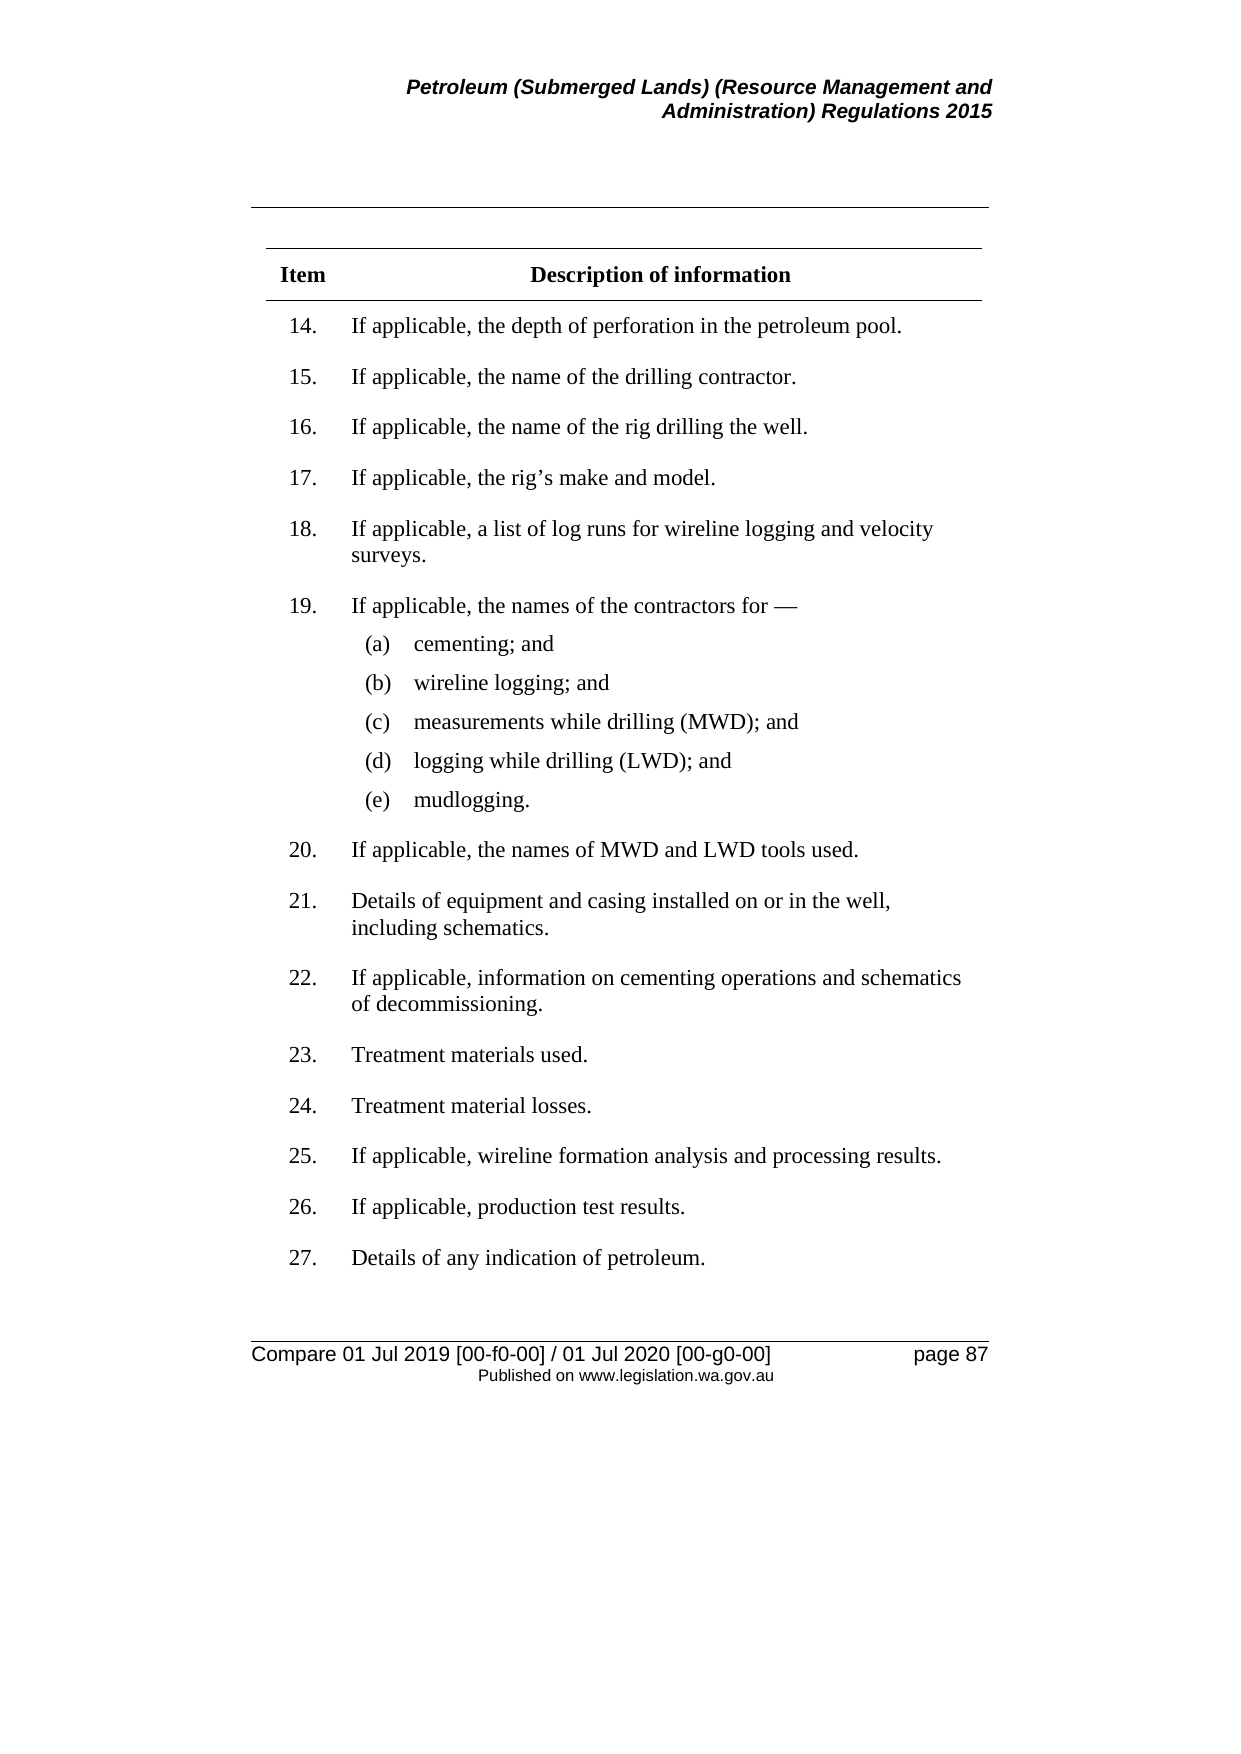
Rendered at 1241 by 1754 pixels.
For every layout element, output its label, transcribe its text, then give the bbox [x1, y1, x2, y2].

table_cell If applicable, the name of the rig drilling the well. [340, 401, 982, 452]
table_cell If applicable, the rig’s make and model. [340, 452, 982, 502]
table_cell 25. [266, 1130, 340, 1181]
table_header Item [266, 249, 340, 300]
table_cell 24. [266, 1079, 340, 1130]
table_cell 14. [266, 301, 340, 350]
table_header Description of information [340, 249, 982, 300]
table_cell 22. [266, 952, 340, 1029]
table_cell 27. [266, 1231, 340, 1282]
table_cell If applicable, the name of the drilling contractor. [340, 350, 982, 401]
table_cell 15. [266, 350, 340, 401]
table_cell If applicable, the names of the contractors for — (a) cementing; and (b) wireline logging; and (c) measurements while drilling (MWD); and (d) logging while drilling (LWD); and (e) mudlogging. [340, 579, 982, 824]
table_cell 26. [266, 1181, 340, 1231]
table_cell If applicable, wireline formation analysis and processing results. [340, 1130, 982, 1181]
table_cell 20. [266, 824, 340, 875]
table_cell Treatment materials used. [340, 1029, 982, 1079]
table_cell 16. [266, 401, 340, 452]
table_cell If applicable, production test results. [340, 1181, 982, 1231]
table_cell 23. [266, 1029, 340, 1079]
table_cell 18. [266, 502, 340, 579]
table_cell If applicable, a list of log runs for wireline logging and velocity surveys. [340, 502, 982, 579]
table_cell 19. [266, 579, 340, 824]
table_cell Treatment material losses. [340, 1079, 982, 1130]
table_cell If applicable, information on cementing operations and schematics of decommissioning. [340, 952, 982, 1029]
table_cell Details of equipment and casing installed on or in the well, including schematics. [340, 875, 982, 952]
table_cell Details of any indication of petroleum. [340, 1231, 982, 1282]
table_cell If applicable, the names of MWD and LWD tools used. [340, 824, 982, 875]
table_cell 17. [266, 452, 340, 502]
table_cell If applicable, the depth of perforation in the petroleum pool. [340, 301, 982, 350]
table_cell 21. [266, 875, 340, 952]
